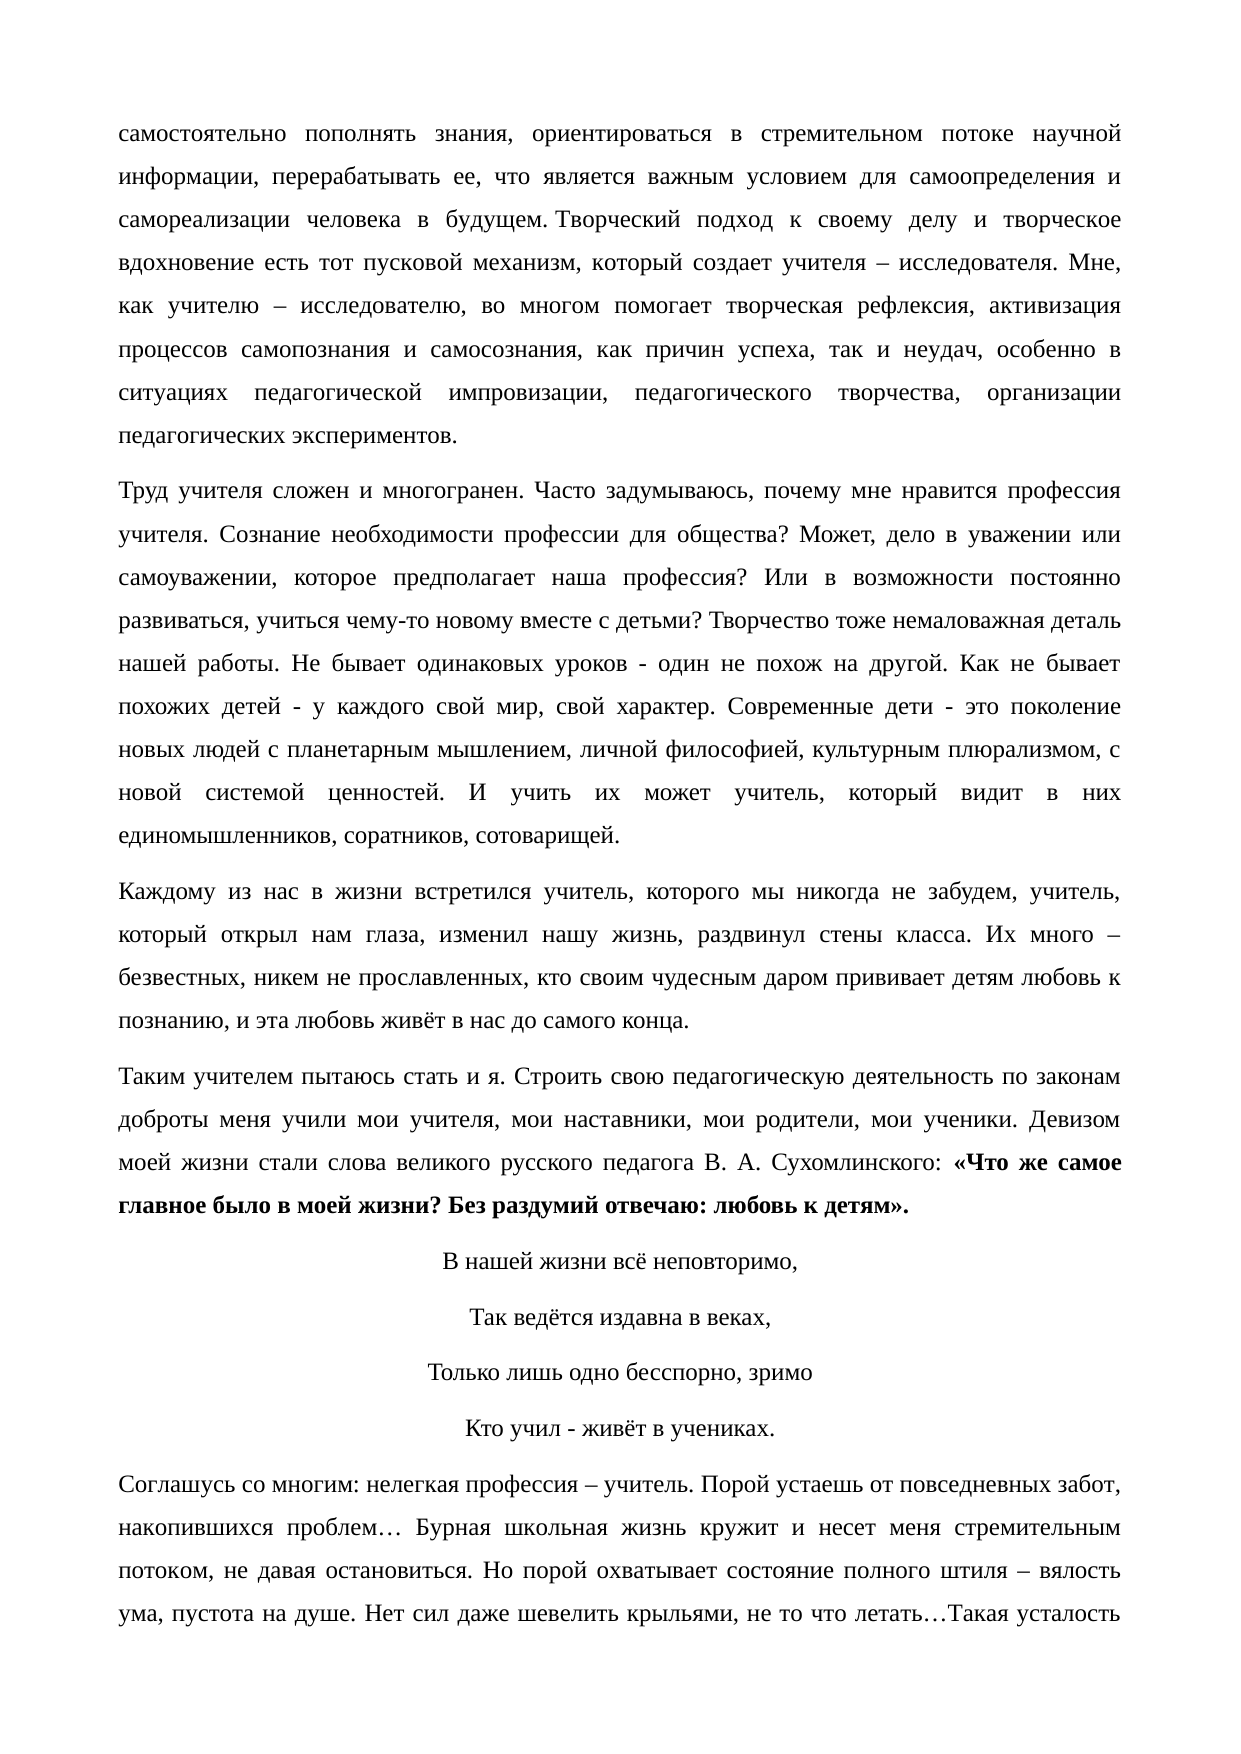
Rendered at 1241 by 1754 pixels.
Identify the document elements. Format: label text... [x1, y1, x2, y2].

title Труд учителя сложен и многогранен. Часто задумываюсь, почему мне нравится профессия учителя. Сознание необходимости профессии для общества? Может, дело в уважении или самоуважении, которое предполагает наша профессия? Или в возможности постоянно развиваться, учиться чему-то новому вместе с детьми? Творчество тоже немаловажная деталь нашей работы. Не бывает одинаковых уроков - один не похож на другой. Как не бывает похожих детей - у каждого свой мир, свой характер. Современные дети - это поколение новых людей с планетарным мышлением, личной философией, культурным плюрализмом, с новой системой ценностей. И учить их может учитель, который видит в них единомышленников, соратников, сотоварищей. [118, 476, 1122, 849]
title Каждому из нас в жизни встретился учитель, которого мы никогда не забудем, учитель, который открыл нам глаза, изменил нашу жизнь, раздвинул стены класса. Их много – безвестных, никем не прославленных, кто своим чудесным даром прививает детям любовь к познанию, и эта любовь живёт в нас до самого конца. [118, 876, 1122, 1034]
title Только лишь одно бесспорно, зримо [118, 1357, 1122, 1386]
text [118, 1469, 1122, 1627]
title Кто учил - живёт в учениках. [118, 1413, 1122, 1442]
title Таким учителем пытаюсь стать и я. Строить свою педагогическую деятельность по законам доброты меня учили мои учителя, мои наставники, мои родители, мои ученики. Девизом моей жизни стали слова великого русского педагога В. А. Сухомлинского: «Что же самое главное было в моей жизни? Без раздумий отвечаю: любовь к детям». [118, 1061, 1122, 1219]
title В нашей жизни всё неповторимо, [118, 1246, 1122, 1275]
title Так ведётся издавна в веках, [118, 1302, 1122, 1331]
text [118, 118, 1122, 449]
